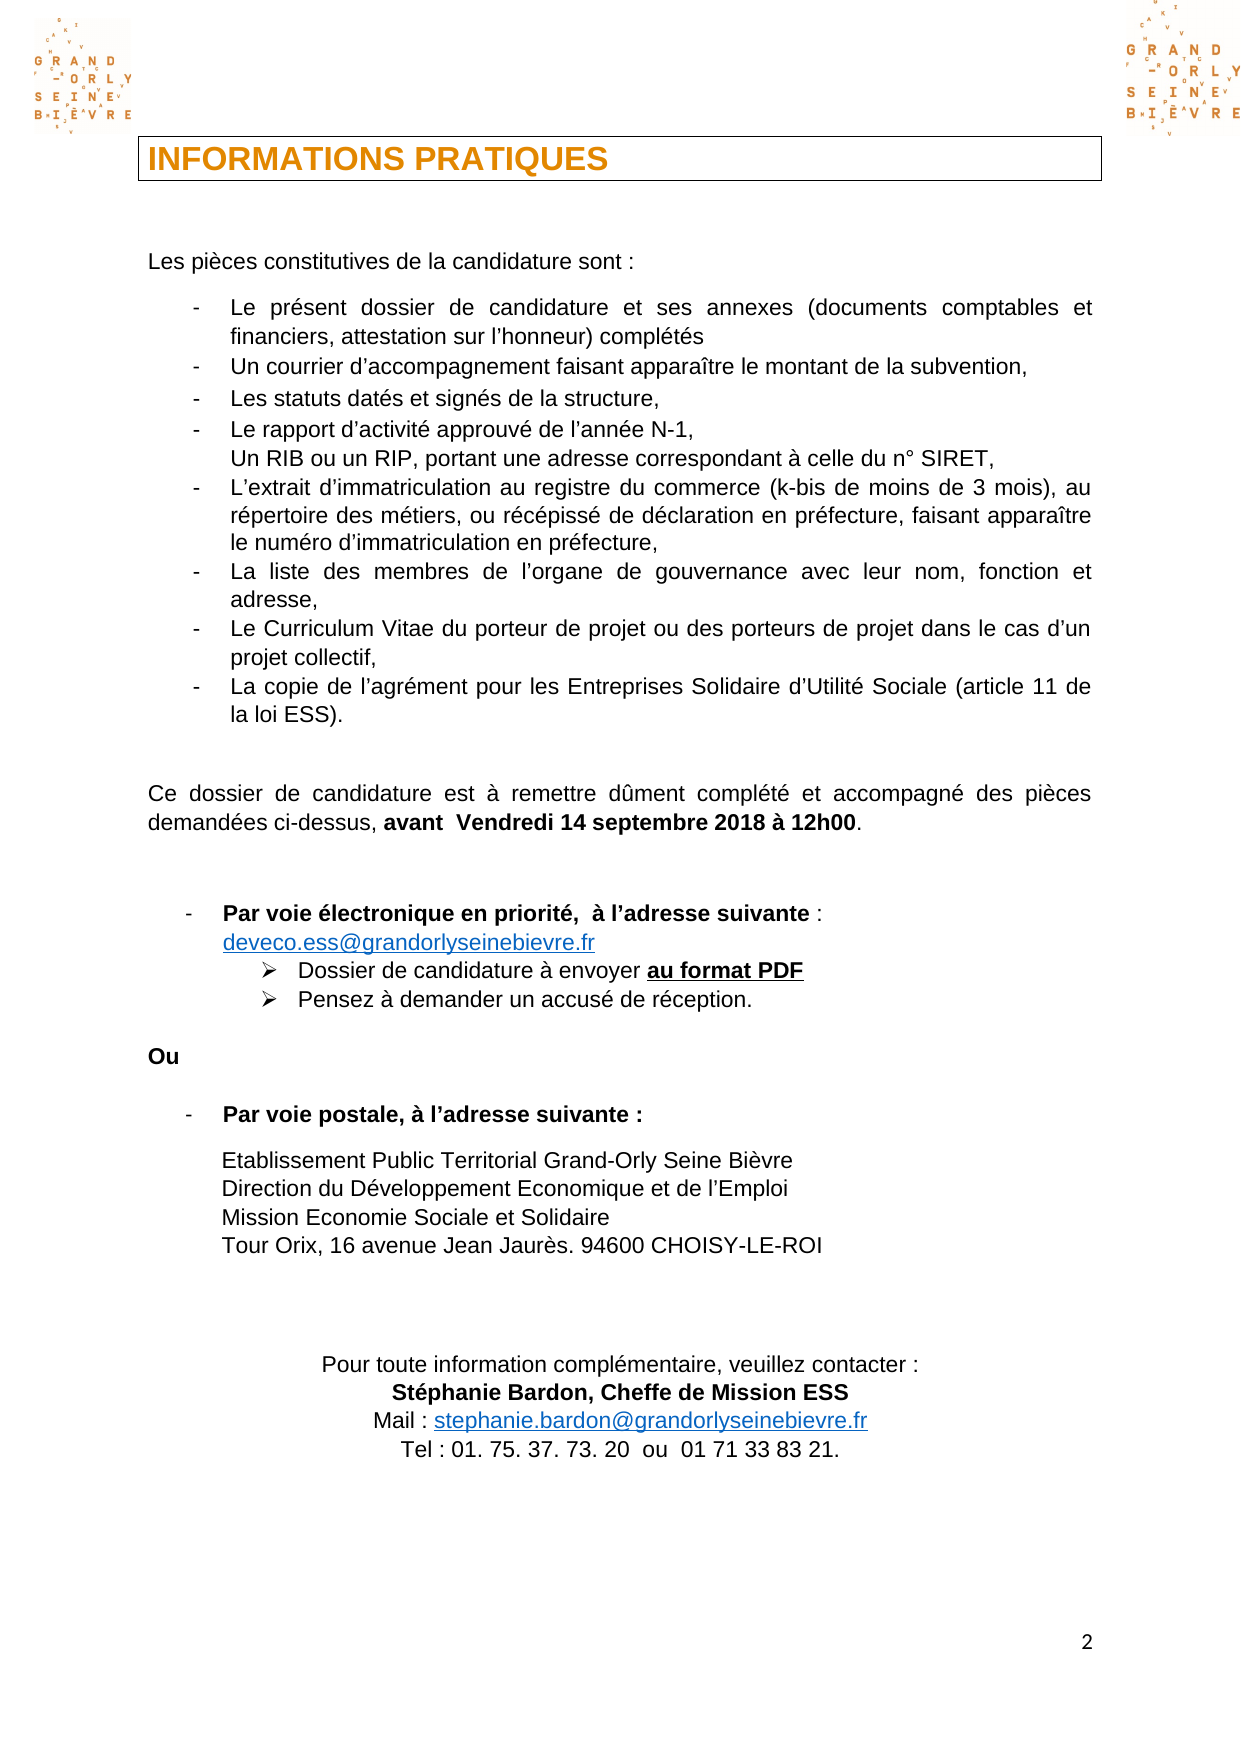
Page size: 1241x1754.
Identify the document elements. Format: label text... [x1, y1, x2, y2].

text Pour toute information complémentaire, veuillez contacter : [148, 1351, 1092, 1377]
list Un RIB ou un RIP, portant une adresse correspondant à celle du n° SIRET, [230, 444, 1092, 471]
text Stéphanie Bardon, Cheffe de Mission ESS [148, 1379, 1092, 1405]
list Le rapport d’activité approuvé de l’année N-1, [193, 413, 1092, 444]
text Mission Economie Sociale et Solidaire [221, 1203, 1092, 1230]
text Ce dossier de candidature est à remettre dûment complété et accompagné des pièces demandées ci-dessus, avant Vendredi 14 septembre 2018 à 12h00. [148, 780, 1092, 835]
list Par voie postale, à l’adresse suivante : [185, 1100, 1092, 1128]
text Tour Orix, 16 avenue Jean Jaurès. 94600 CHOISY-LE-ROI [221, 1232, 1092, 1258]
list Ou [148, 1043, 1092, 1069]
list Les statuts datés et signés de la structure, [193, 382, 1092, 413]
text Etablissement Public Territorial Grand-Orly Seine Bièvre [221, 1147, 1092, 1173]
list Par voie électronique en priorité, à l’adresse suivante : deveco.ess@grandorlyseinebievre.fr [185, 899, 1092, 955]
text Tel : 01. 75. 37. 73. 20 ou 01 71 33 83 21. [148, 1436, 1092, 1462]
text INFORMATIONS PRATIQUES [139, 137, 1101, 180]
text Mail : stephanie.bardon@grandorlyseinebievre.fr [148, 1407, 1092, 1434]
list Pensez à demander un accusé de réception. [260, 986, 1092, 1012]
text Les pièces constitutives de la candidature sont : [148, 248, 1092, 274]
picture [1126, 0, 1241, 136]
list La liste des membres de l’organe de gouvernance avec leur nom, fonction et adresse, [193, 555, 1092, 612]
list La copie de l’agrément pour les Entreprises Solidaire d’Utilité Sociale (article 11 de la loi ESS). [193, 670, 1092, 728]
list Un courrier d’accompagnement faisant apparaître le montant de la subvention, [193, 352, 1092, 380]
list Le Curriculum Vitae du porteur de projet ou des porteurs de projet dans le cas d’un projet collectif, [193, 612, 1092, 670]
text Direction du Développement Economique et de l’Emploi [221, 1175, 1092, 1201]
list Dossier de candidature à envoyer au format PDF [260, 957, 1092, 984]
list Le présent dossier de candidature et ses annexes (documents comptables et financiers, attestation sur l’honneur) complétés [193, 293, 1092, 350]
picture [34, 18, 132, 134]
list L’extrait d’immatriculation au registre du commerce (k-bis de moins de 3 mois), au répertoire des métiers, ou récépissé de déclaration en préfecture, faisant apparaître le numéro d’immatriculation en préfecture, [193, 471, 1092, 555]
